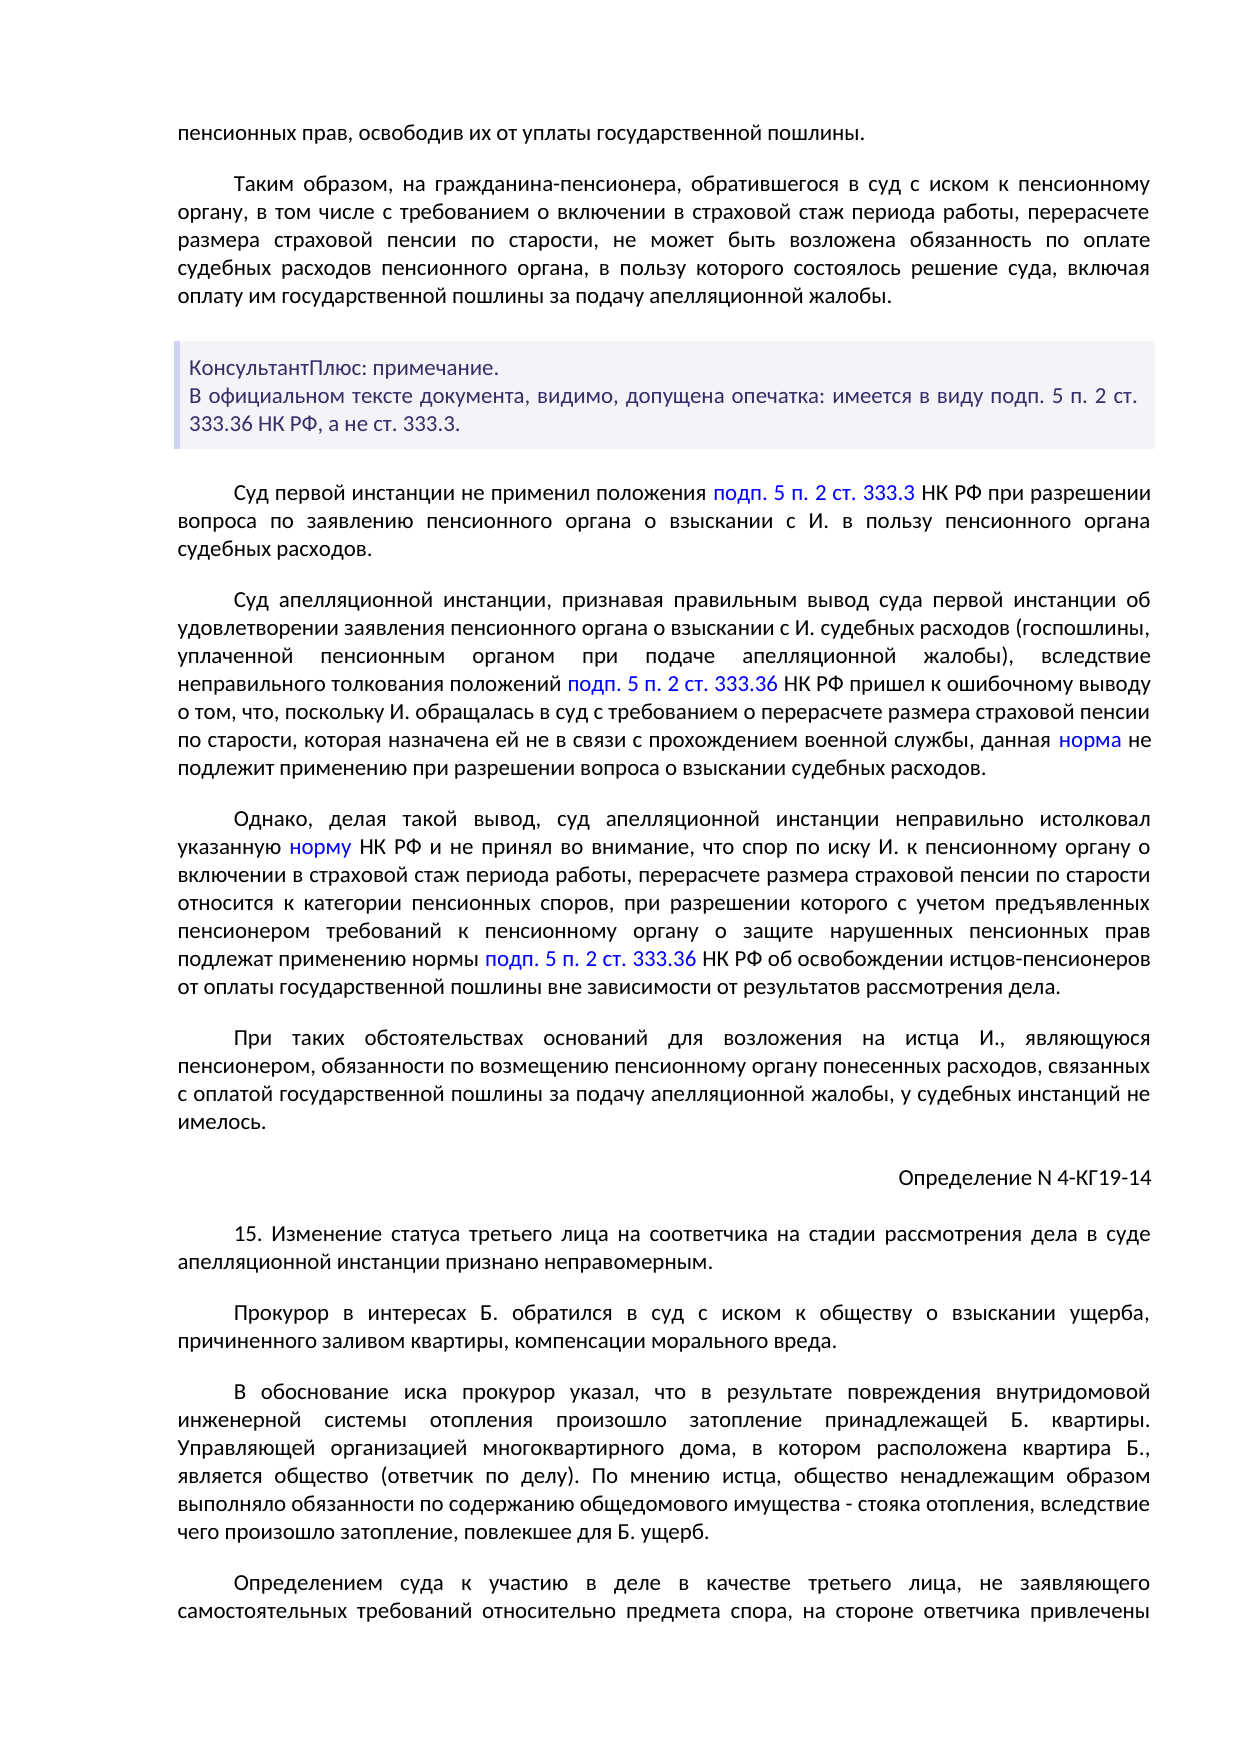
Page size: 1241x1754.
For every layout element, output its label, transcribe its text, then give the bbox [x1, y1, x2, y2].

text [177, 1568, 1152, 1624]
text Однако, делая такой вывод, суд апелляционной инстанции неправильно истолковал указанную норму НК РФ и не принял во внимание, что спор по иску И. к пенсионному органу о включении в страховой стаж периода работы, перерасчете размера страховой пенсии по старости относится к категории пенсионных споров, при разрешении которого с учетом предъявленных пенсионером требований к пенсионному органу о защите нарушенных пенсионных прав подлежат применению нормы подп. 5 п. 2 ст. 333.36 НК РФ об освобождении истцов-пенсионеров от оплаты государственной пошлины вне зависимости от результатов рассмотрения дела. [177, 804, 1152, 1000]
table_header КонсультантПлюс: примечание. В официальном тексте документа, видимо, допущена опечатка: имеется в виду подп. 5 п. 2 ст. 333.36 НК РФ, а не ст. 333.3. [180, 341, 1149, 449]
text Прокурор в интересах Б. обратился в суд с иском к обществу о взыскании ущерба, причиненного заливом квартиры, компенсации морального вреда. [177, 1298, 1152, 1354]
text Определение N 4-КГ19-14 [177, 1163, 1152, 1191]
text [177, 118, 1152, 146]
text В обоснование иска прокурор указал, что в результате повреждения внутридомовой инженерной системы отопления произошло затопление принадлежащей Б. квартиры. Управляющей организацией многоквартирного дома, в котором расположена квартира Б., является общество (ответчик по делу). По мнению истца, общество ненадлежащим образом выполняло обязанности по содержанию общедомового имущества - стояка отопления, вследствие чего произошло затопление, повлекшее для Б. ущерб. [177, 1377, 1152, 1546]
text 15. Изменение статуса третьего лица на соответчика на стадии рассмотрения дела в суде апелляционной инстанции признано неправомерным. [177, 1219, 1152, 1276]
text Суд первой инстанции не применил положения подп. 5 п. 2 ст. 333.3 НК РФ при разрешении вопроса по заявлению пенсионного органа о взыскании с И. в пользу пенсионного органа судебных расходов. [177, 478, 1152, 562]
text При таких обстоятельствах оснований для возложения на истца И., являющуюся пенсионером, обязанности по возмещению пенсионному органу понесенных расходов, связанных с оплатой государственной пошлины за подачу апелляционной жалобы, у судебных инстанций не имелось. [177, 1023, 1152, 1135]
text Суд апелляционной инстанции, признавая правильным вывод суда первой инстанции об удовлетворении заявления пенсионного органа о взыскании с И. судебных расходов (госпошлины, уплаченной пенсионным органом при подаче апелляционной жалобы), вследствие неправильного толкования положений подп. 5 п. 2 ст. 333.36 НК РФ пришел к ошибочному выводу о том, что, поскольку И. обращалась в суд с требованием о перерасчете размера страховой пенсии по старости, которая назначена ей не в связи с прохождением военной службы, данная норма не подлежит применению при разрешении вопроса о взыскании судебных расходов. [177, 585, 1152, 781]
text Таким образом, на гражданина-пенсионера, обратившегося в суд с иском к пенсионному органу, в том числе с требованием о включении в страховой стаж периода работы, перерасчете размера страховой пенсии по старости, не может быть возложена обязанность по оплате судебных расходов пенсионного органа, в пользу которого состоялось решение суда, включая оплату им государственной пошлины за подачу апелляционной жалобы. [177, 169, 1152, 309]
